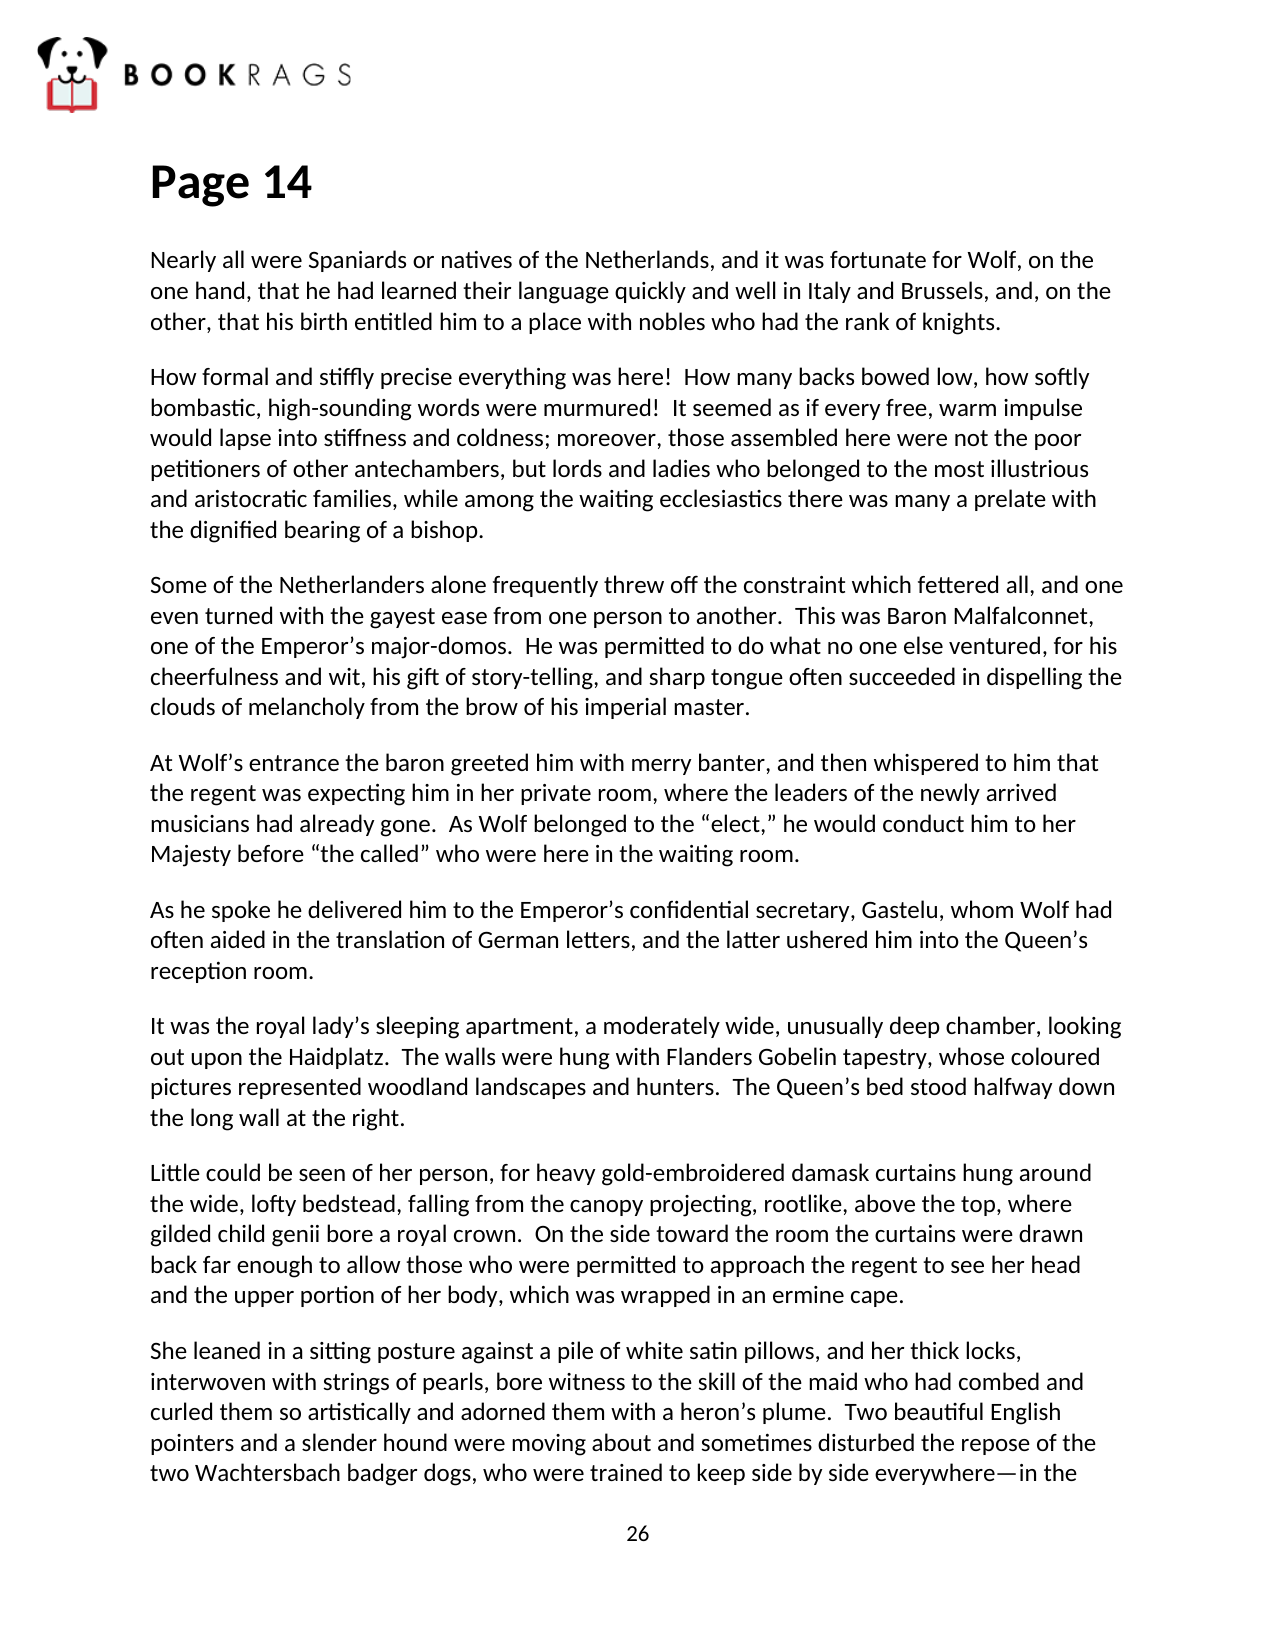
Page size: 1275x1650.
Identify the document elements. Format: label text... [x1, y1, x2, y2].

text How formal and stiffly precise everything was here! How many backs bowed low, how softly bombastic, high-sounding words were murmured! It seemed as if every free, warm impulse would lapse into stiffness and coldness; moreover, those assembled here were not the poor petitioners of other antechambers, but lords and ladies who belonged to the most illustrious and aristocratic families, while among the waiting ecclesiastics there was many a prelate with the dignified bearing of a bishop. [150, 361, 1125, 544]
text At Wolf’s entrance the baron greeted him with merry banter, and then whispered to him that the regent was expecting him in her private room, where the leaders of the newly arrived musicians had already gone. As Wolf belonged to the “elect,” he would conduct him to her Majesty before “the called” who were here in the waiting room. [150, 747, 1125, 869]
text Page 14 [150, 150, 1125, 211]
text Little could be seen of her person, for heavy gold-embroidered damask curtains hung around the wide, lofty bedstead, falling from the canopy projecting, rootlike, above the top, where gilded child genii bore a royal crown. On the side toward the room the curtains were drawn back far enough to allow those who were permitted to approach the regent to see her head and the upper portion of her body, which was wrapped in an ermine cape. [150, 1158, 1125, 1310]
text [150, 1335, 1125, 1488]
text It was the royal lady’s sleeping apartment, a moderately wide, unusually deep chamber, looking out upon the Haidplatz. The walls were hung with Flanders Gobelin tapestry, whose coloured pictures represented woodland landscapes and hunters. The Queen’s bed stood halfway down the long wall at the right. [150, 1011, 1125, 1133]
text As he spoke he delivered him to the Emperor’s confidential secretary, Gastelu, whom Wolf had often aided in the translation of German letters, and the latter ushered him into the Queen’s reception room. [150, 894, 1125, 986]
text Some of the Netherlanders alone frequently threw off the constraint which fettered all, and one even turned with the gayest ease from one person to another. This was Baron Malfalconnet, one of the Emperor’s major-domos. He was permitted to do what no one else ventured, for his cheerfulness and wit, his gift of story-telling, and sharp tongue often succeeded in dispelling the clouds of melancholy from the brow of his imperial master. [150, 569, 1125, 722]
picture [37, 37, 351, 113]
text Nearly all were Spaniards or natives of the Netherlands, and it was fortunate for Wolf, on the one hand, that he had learned their language quickly and well in Italy and Brussels, and, on the other, that his birth entitled him to a place with nobles who had the rank of knights. [150, 244, 1125, 336]
